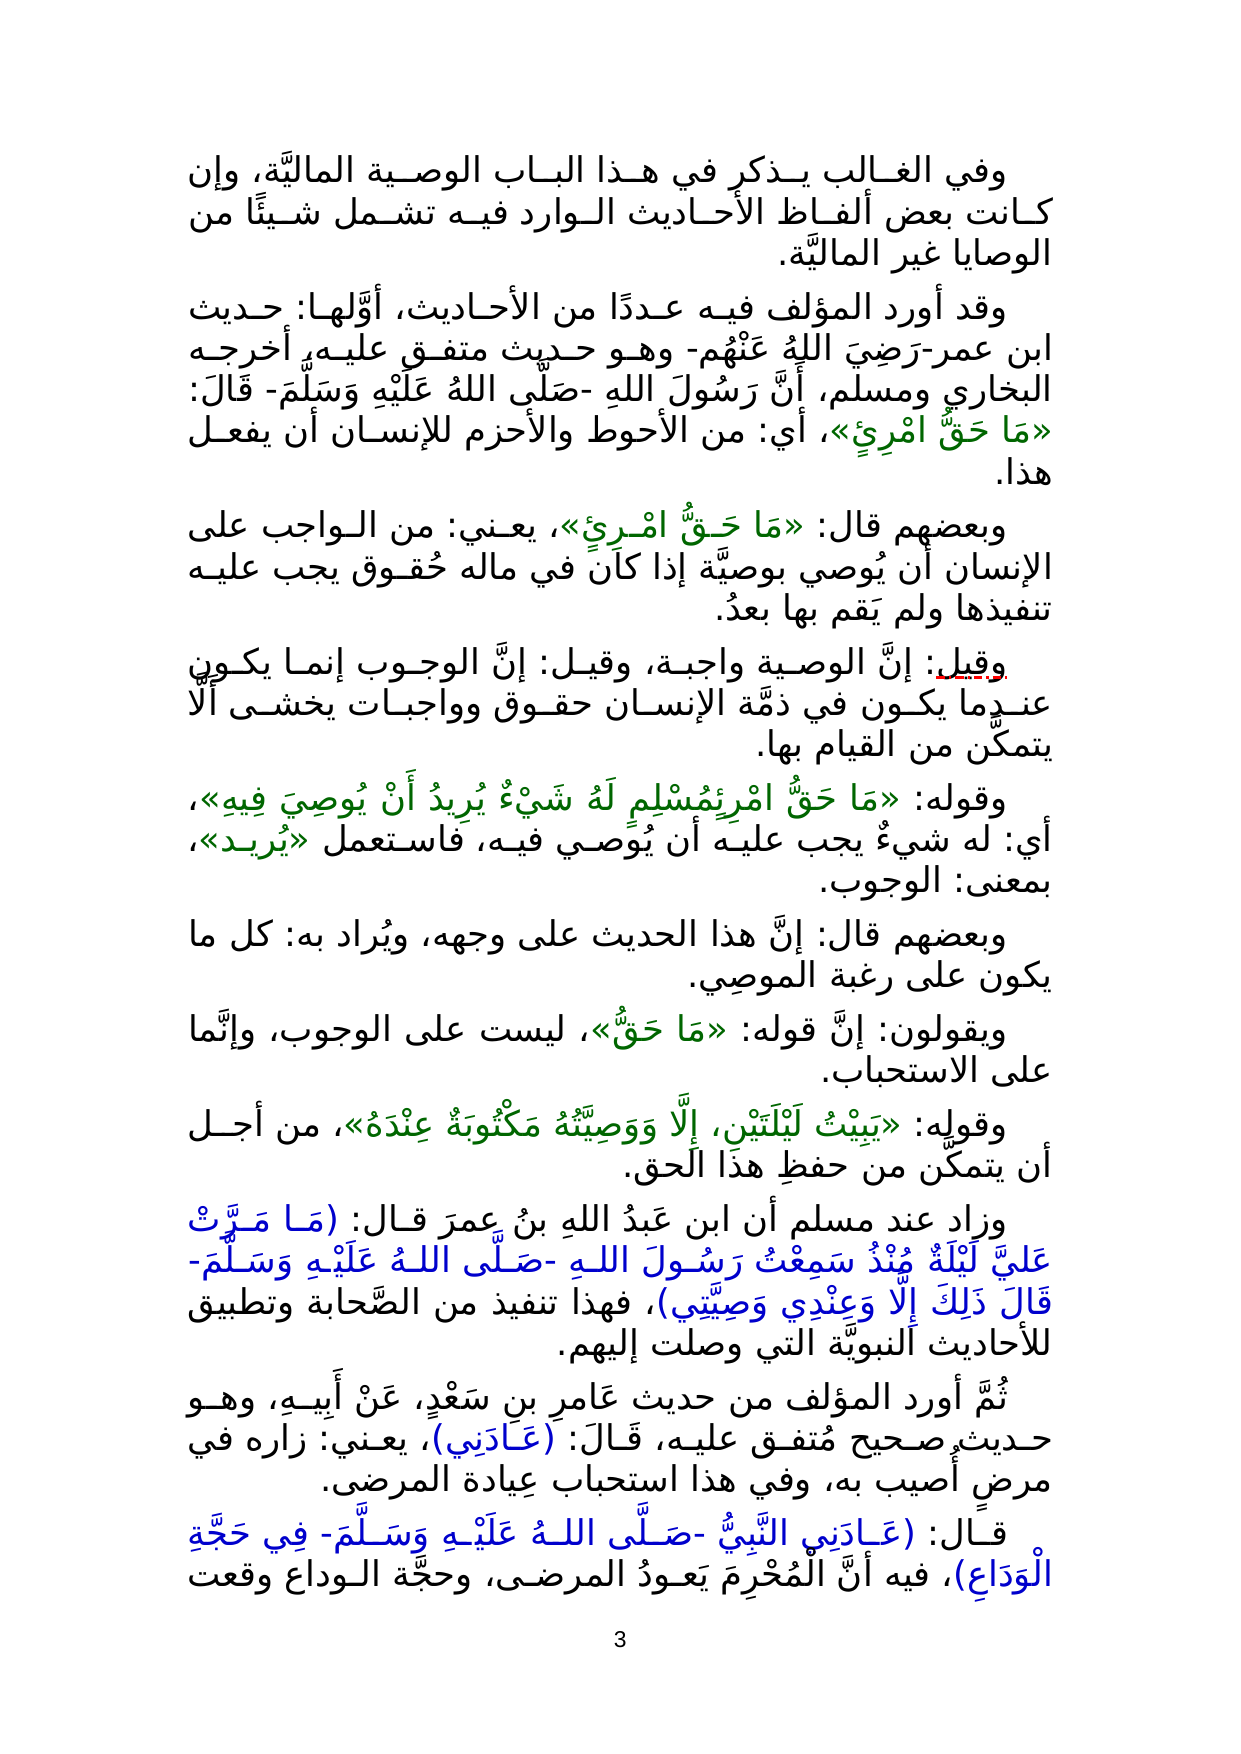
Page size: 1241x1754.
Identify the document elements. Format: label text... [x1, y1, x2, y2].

text وقوله: «مَا حَقُّ امْرِئٍمُسْلِمٍ لَهُ شَيْءٌ يُرِيدُ أَنْ يُوصِيَ فِيهِ»، أي: له شيءٌ يجب عليه أن يُوصي فيه، فاستعمل «يُريد»، بمعنى: الوجوب. [187, 777, 1053, 901]
text وقد أورد المؤلف فيه عددًا من الأحاديث، أوَّلها: حديث ابن عمر-رَضِيَ اللهُ عَنْهُم- وهو حديث متفق عليه، أخرجه البخاري ومسلم، أَنَّ رَسُولَ اللهِ -صَلَّى اللهُ عَلَيْهِ وَسَلَّمَ- قَالَ: «مَا حَقُّ امْرِئٍ»، أي: من الأحوط والأحزم للإنسان أن يفعل هذا. [187, 286, 1053, 492]
text وقيل: إنَّ الوصية واجبة، وقيل: إنَّ الوجوب إنما يكون عندما يكون في ذمَّة الإنسان حقوق وواجبات يخشى أَلَّا يتمكَّن من القيام بها. [187, 641, 1053, 765]
text وبعضهم قال: «مَا حَقُّ امْرِئٍ»، يعني: من الواجب على الإنسان أن يُوصي بوصيَّة إذا كان في ماله حُقوق يجب عليه تنفيذها ولم يَقم بها بعدُ. [187, 505, 1053, 629]
text وزاد عند مسلم أن ابن عَبدُ اللهِ بنُ عمرَ قال: (مَا مَرَّتْ عَليَّ لَيْلَةٌ مُنْذُ سَمِعْتُ رَسُولَ اللهِ -صَلَّى اللهُ عَلَيْهِ وَسَلَّمَ- قَالَ ذَلِكَ إِلَّا وَعِنْدِي وَصِيَّتِي)، فهذا تنفيذ من الصَّحابة وتطبيق للأحاديث النبويَّة التي وصلت إليهم. [187, 1199, 1053, 1364]
text وقوله: «يَبِيْتُ لَيْلَتَيْنِ، إِلَّا وَوَصِيَّتُهُ مَكْتُوبَةٌ عِنْدَهُ»، من أجل أن يتمكَّن من حفظِ هذا الحق. [187, 1104, 1053, 1186]
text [187, 1512, 1053, 1595]
text ويقولون: إنَّ قوله: «مَا حَقُّ»، ليست على الوجوب، وإنَّما على الاستحباب. [187, 1009, 1053, 1091]
text وفي الغالب يذكر في هذا الباب الوصية الماليَّة، وإن كانت بعض ألفاظ الأحاديث الوارد فيه تشمل شيئًا من الوصايا غير الماليَّة. [187, 150, 1053, 274]
text ثُمَّ أورد المؤلف من حديث عَامرِ بنِ سَعْدٍ، عَنْ أَبِيهِ، وهو حديث صحيح مُتفق عليه، قَالَ: (عَادَنِي)، يعني: زاره في مرضٍ أُصيب به، وفي هذا استحباب عِيادة المرضى. [187, 1376, 1053, 1500]
text وبعضهم قال: إنَّ هذا الحديث على وجهه، ويُراد به: كل ما يكون على رغبة الموصِي. [187, 914, 1053, 996]
